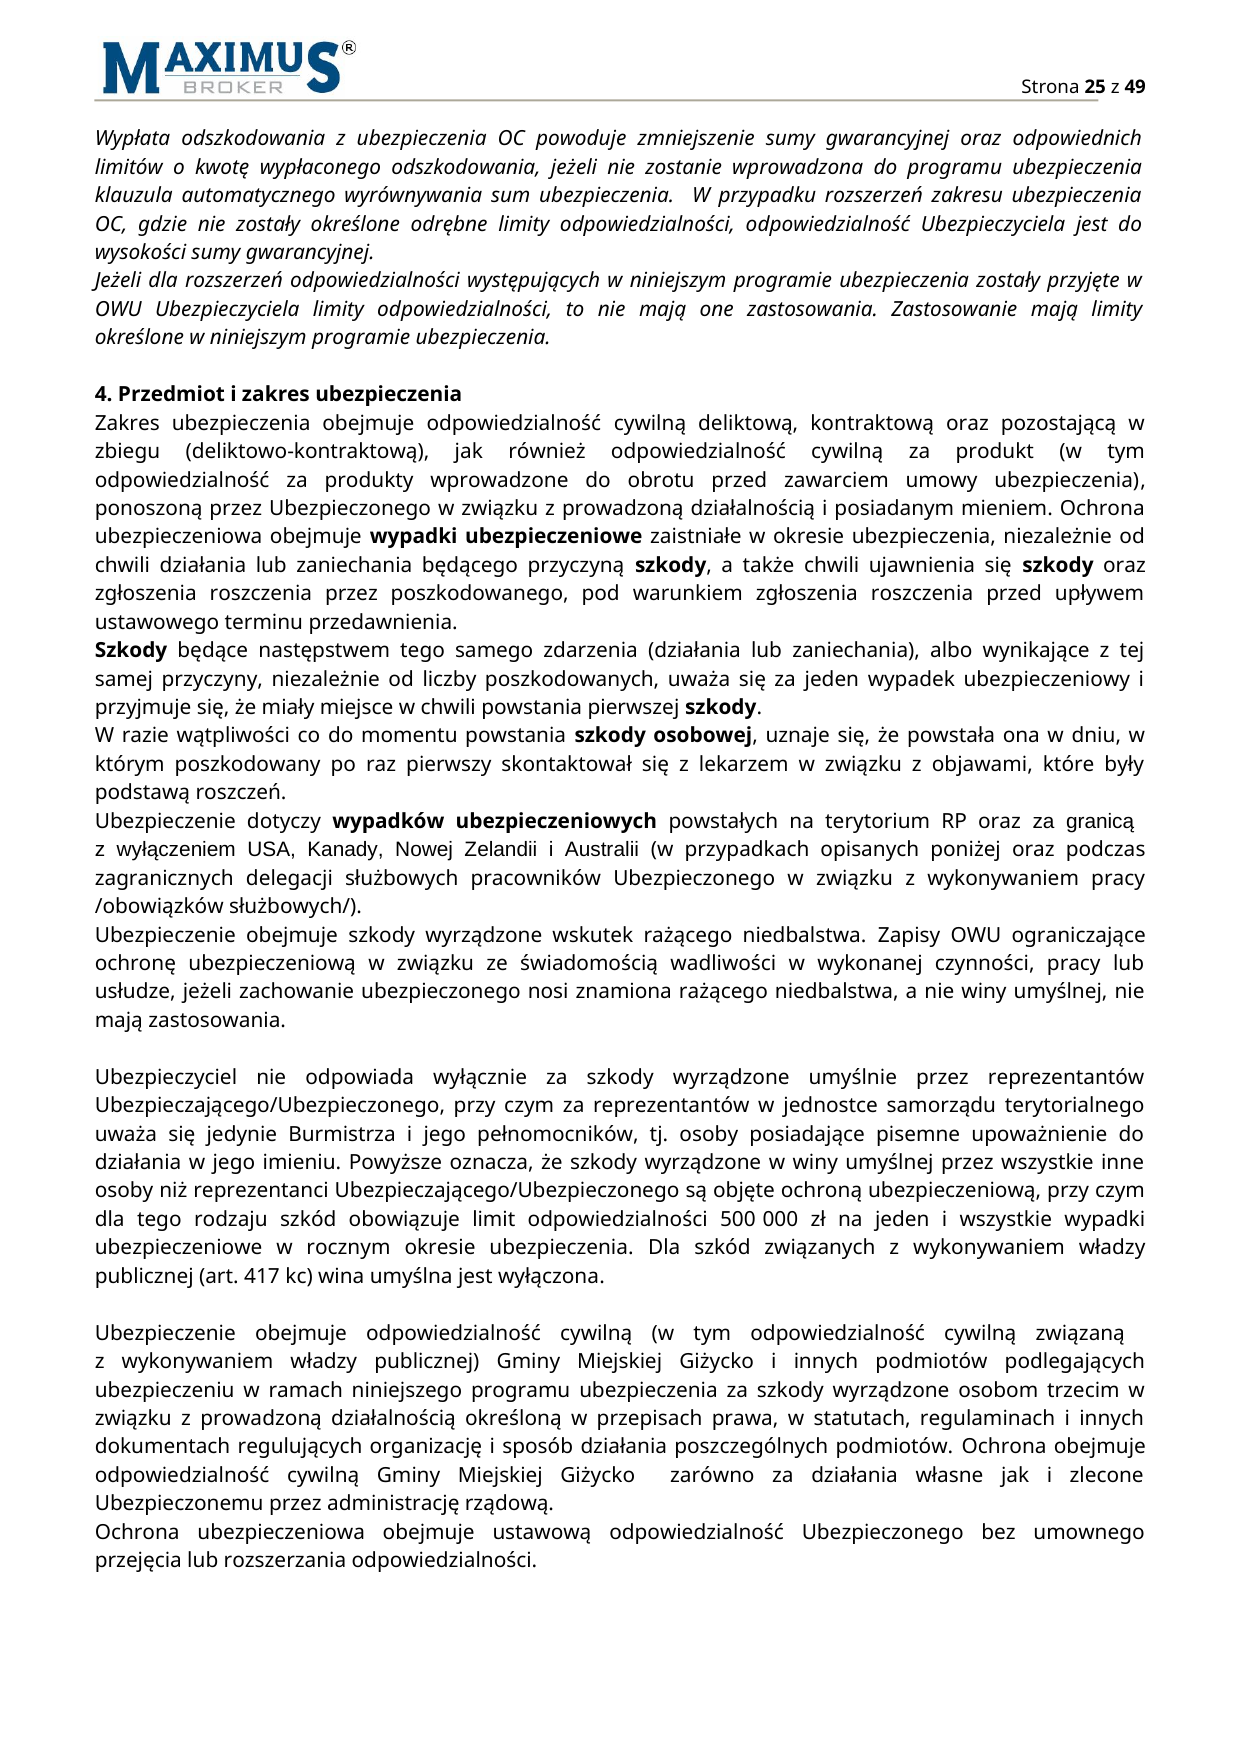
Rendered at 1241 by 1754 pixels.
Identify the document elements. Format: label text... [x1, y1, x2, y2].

text Ubezpieczenie obejmuje szkody wyrządzone wskutek rażącego niedbalstwa. Zapisy OWU ograniczające ochronę ubezpieczeniową w związku ze świadomością wadliwości w wykonanej czynności, pracy lub usłudze, jeżeli zachowanie ubezpieczonego nosi znamiona rażącego niedbalstwa, a nie winy umyślnej, nie mają zastosowania. [94, 920, 1146, 1033]
text 4. Przedmiot i zakres ubezpieczenia [94, 379, 1146, 408]
text Ubezpieczenie obejmuje odpowiedzialność cywilną (w tym odpowiedzialność cywilną związaną z wykonywaniem władzy publicznej) Gminy Miejskiej Giżycko i innych podmiotów podlegających ubezpieczeniu w ramach niniejszego programu ubezpieczenia za szkody wyrządzone osobom trzecim w związku z prowadzoną działalnością określoną w przepisach prawa, w statutach, regulaminach i innych dokumentach regulujących organizację i sposób działania poszczególnych podmiotów. Ochrona obejmuje odpowiedzialność cywilną Gminy Miejskiej Giżycko zarówno za działania własne jak i zlecone Ubezpieczonemu przez administrację rządową. [94, 1318, 1146, 1517]
text Szkody będące następstwem tego samego zdarzenia (działania lub zaniechania), albo wynikające z tej samej przyczyny, niezależnie od liczby poszkodowanych, uważa się za jeden wypadek ubezpieczeniowy i przyjmuje się, że miały miejsce w chwili powstania pierwszej szkody. [94, 635, 1146, 721]
text Ochrona ubezpieczeniowa obejmuje ustawową odpowiedzialność Ubezpieczonego bez umownego przejęcia lub rozszerzania odpowiedzialności. [94, 1517, 1146, 1574]
text Ubezpieczenie dotyczy wypadków ubezpieczeniowych powstałych na terytorium RP oraz za granicą z wyłączeniem USA, Kanady, Nowej Zelandii i Australii (w przypadkach opisanych poniżej oraz podczas zagranicznych delegacji służbowych pracowników Ubezpieczonego w związku z wykonywaniem pracy /obowiązków służbowych/). [94, 806, 1146, 920]
text Ubezpieczyciel nie odpowiada wyłącznie za szkody wyrządzone umyślnie przez reprezentantów Ubezpieczającego/Ubezpieczonego, przy czym za reprezentantów w jednostce samorządu terytorialnego uważa się jedynie Burmistrza i jego pełnomocników, tj. osoby posiadające pisemne upoważnienie do działania w jego imieniu. Powyższe oznacza, że szkody wyrządzone w winy umyślnej przez wszystkie inne osoby niż reprezentanci Ubezpieczającego/Ubezpieczonego są objęte ochroną ubezpieczeniową, przy czym dla tego rodzaju szkód obowiązuje limit odpowiedzialności 500 000 zł na jeden i wszystkie wypadki ubezpieczeniowe w rocznym okresie ubezpieczenia. Dla szkód związanych z wykonywaniem władzy publicznej (art. 417 kc) wina umyślna jest wyłączona. [94, 1062, 1146, 1289]
picture [97, 36, 362, 98]
text Jeżeli dla rozszerzeń odpowiedzialności występujących w niniejszym programie ubezpieczenia zostały przyjęte w OWU Ubezpieczyciela limity odpowiedzialności, to nie mają one zastosowania. Zastosowanie mają limity określone w niniejszym programie ubezpieczenia. [94, 266, 1146, 351]
text Zakres ubezpieczenia obejmuje odpowiedzialność cywilną deliktową, kontraktową oraz pozostającą w zbiegu (deliktowo-kontraktową), jak również odpowiedzialność cywilną za produkt (w tym odpowiedzialność za produkty wprowadzone do obrotu przed zawarciem umowy ubezpieczenia), ponoszoną przez Ubezpieczonego w związku z prowadzoną działalnością i posiadanym mieniem. Ochrona ubezpieczeniowa obejmuje wypadki ubezpieczeniowe zaistniałe w okresie ubezpieczenia, niezależnie od chwili działania lub zaniechania będącego przyczyną szkody, a także chwili ujawnienia się szkody oraz zgłoszenia roszczenia przez poszkodowanego, pod warunkiem zgłoszenia roszczenia przed upływem ustawowego terminu przedawnienia. [94, 408, 1146, 635]
text W razie wątpliwości co do momentu powstania szkody osobowej, uznaje się, że powstała ona w dniu, w którym poszkodowany po raz pierwszy skontaktował się z lekarzem w związku z objawami, które były podstawą roszczeń. [94, 721, 1146, 806]
text Wypłata odszkodowania z ubezpieczenia OC powoduje zmniejszenie sumy gwarancyjnej oraz odpowiednich limitów o kwotę wypłaconego odszkodowania, jeżeli nie zostanie wprowadzona do programu ubezpieczenia klauzula automatycznego wyrównywania sum ubezpieczenia. W przypadku rozszerzeń zakresu ubezpieczenia OC, gdzie nie zostały określone odrębne limity odpowiedzialności, odpowiedzialność Ubezpieczyciela jest do wysokości sumy gwarancyjnej. [94, 123, 1146, 266]
